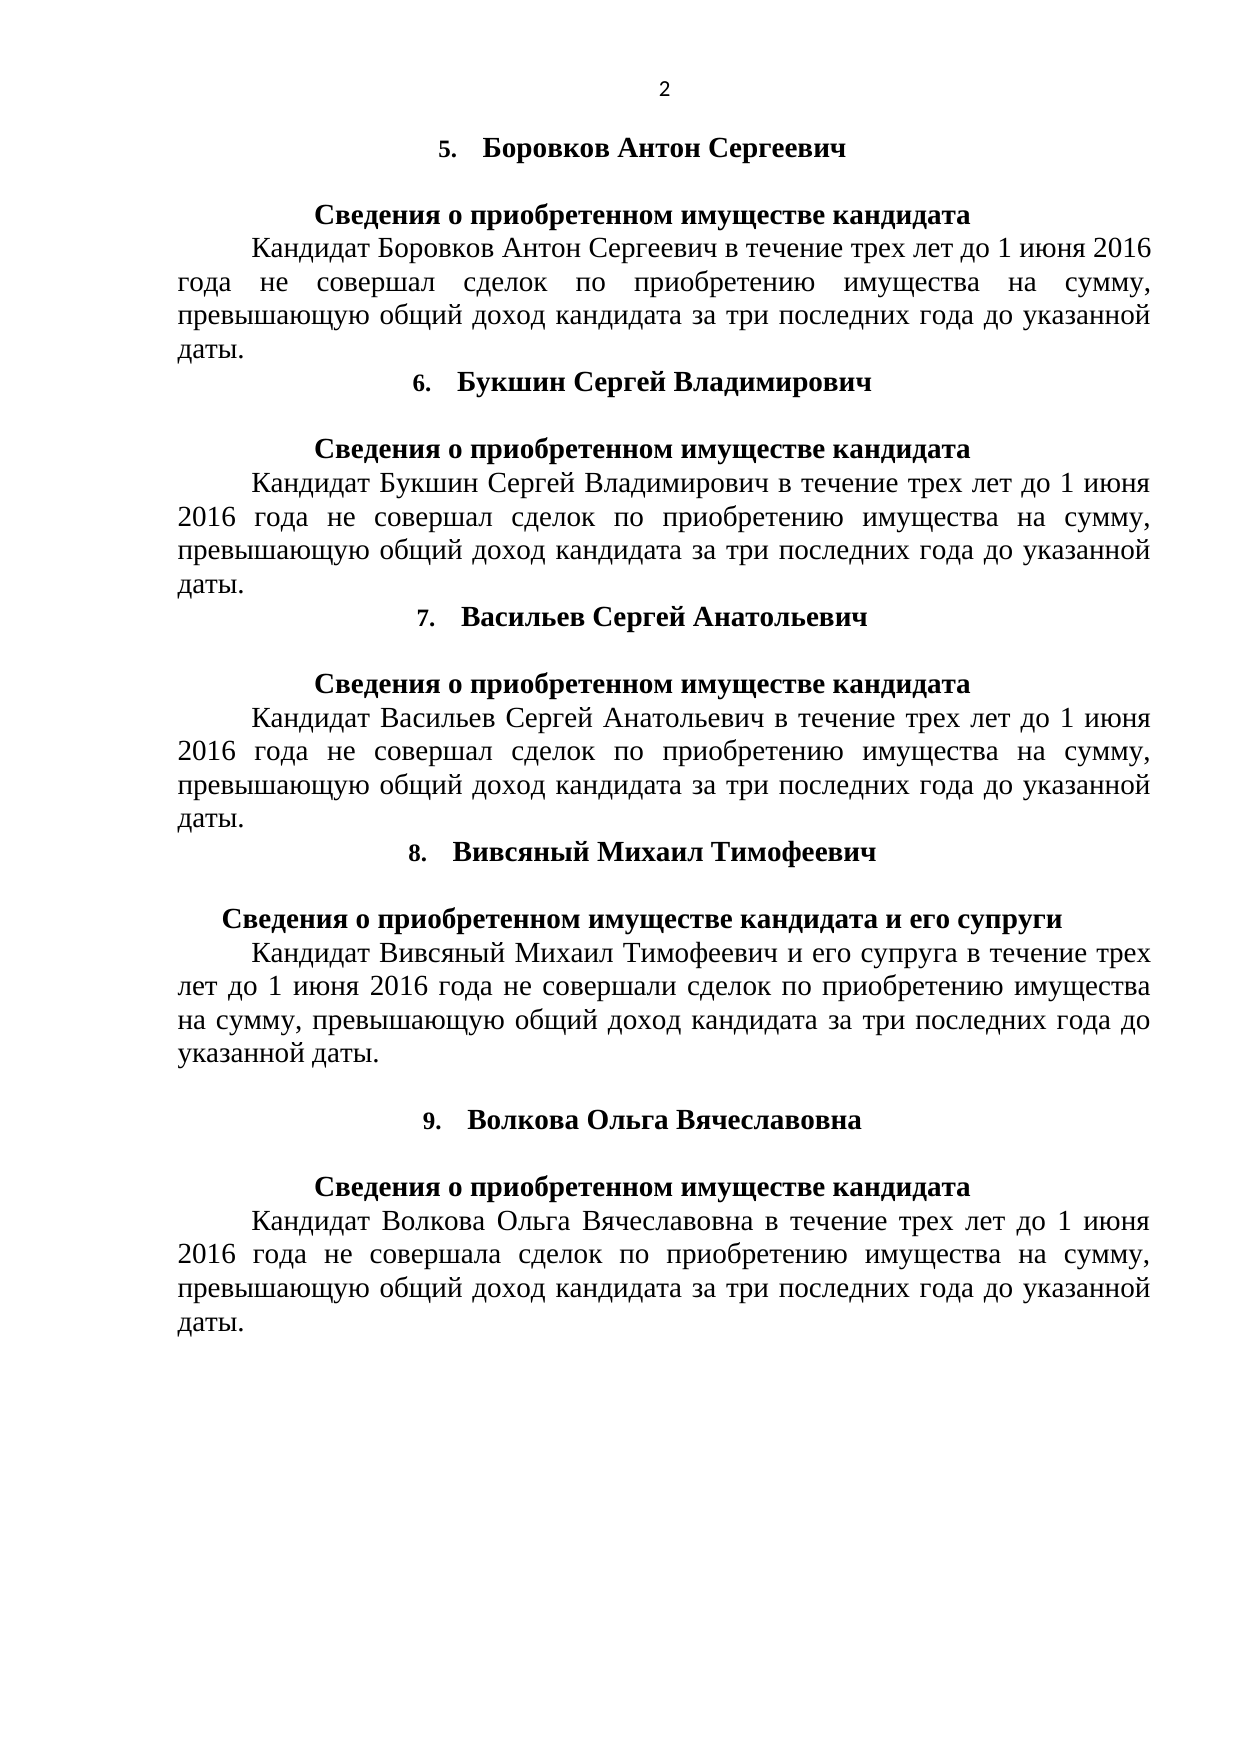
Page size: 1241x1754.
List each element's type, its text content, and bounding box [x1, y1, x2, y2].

text Кандидат Боровков Антон Сергеевич в течение трех лет до 1 июня 2016 года не совершал сделок по приобретению имущества на сумму, превышающую общий доход кандидата за три последних года до указанной даты. [177, 230, 1152, 364]
text Сведения о приобретенном имуществе кандидата и его супруги [133, 901, 1152, 935]
text Сведения о приобретенном имуществе кандидата [133, 197, 1152, 230]
text Кандидат Волкова Ольга Вячеславовна в течение трех лет до 1 июня 2016 года не совершала сделок по приобретению имущества на сумму, превышающую общий доход кандидата за три последних года до указанной даты. [177, 1203, 1152, 1337]
text Сведения о приобретенном имуществе кандидата [133, 1169, 1152, 1203]
list Букшин Сергей Владимирович [133, 364, 1152, 398]
list Васильев Сергей Анатольевич [133, 599, 1152, 633]
text Кандидат Вивсяный Михаил Тимофеевич и его супруга в течение трех лет до 1 июня 2016 года не совершали сделок по приобретению имущества на сумму, превышающую общий доход кандидата за три последних года до указанной даты. [177, 935, 1152, 1069]
text Сведения о приобретенном имуществе кандидата [133, 432, 1152, 465]
list Волкова Ольга Вячеславовна [133, 1102, 1152, 1136]
text Кандидат Букшин Сергей Владимирович в течение трех лет до 1 июня 2016 года не совершал сделок по приобретению имущества на сумму, превышающую общий доход кандидата за три последних года до указанной даты. [177, 465, 1152, 599]
list Боровков Антон Сергеевич [133, 130, 1152, 163]
text Сведения о приобретенном имуществе кандидата [133, 666, 1152, 700]
text Кандидат Васильев Сергей Анатольевич в течение трех лет до 1 июня 2016 года не совершал сделок по приобретению имущества на сумму, превышающую общий доход кандидата за три последних года до указанной даты. [177, 700, 1152, 834]
list Вивсяный Михаил Тимофеевич [133, 834, 1152, 868]
